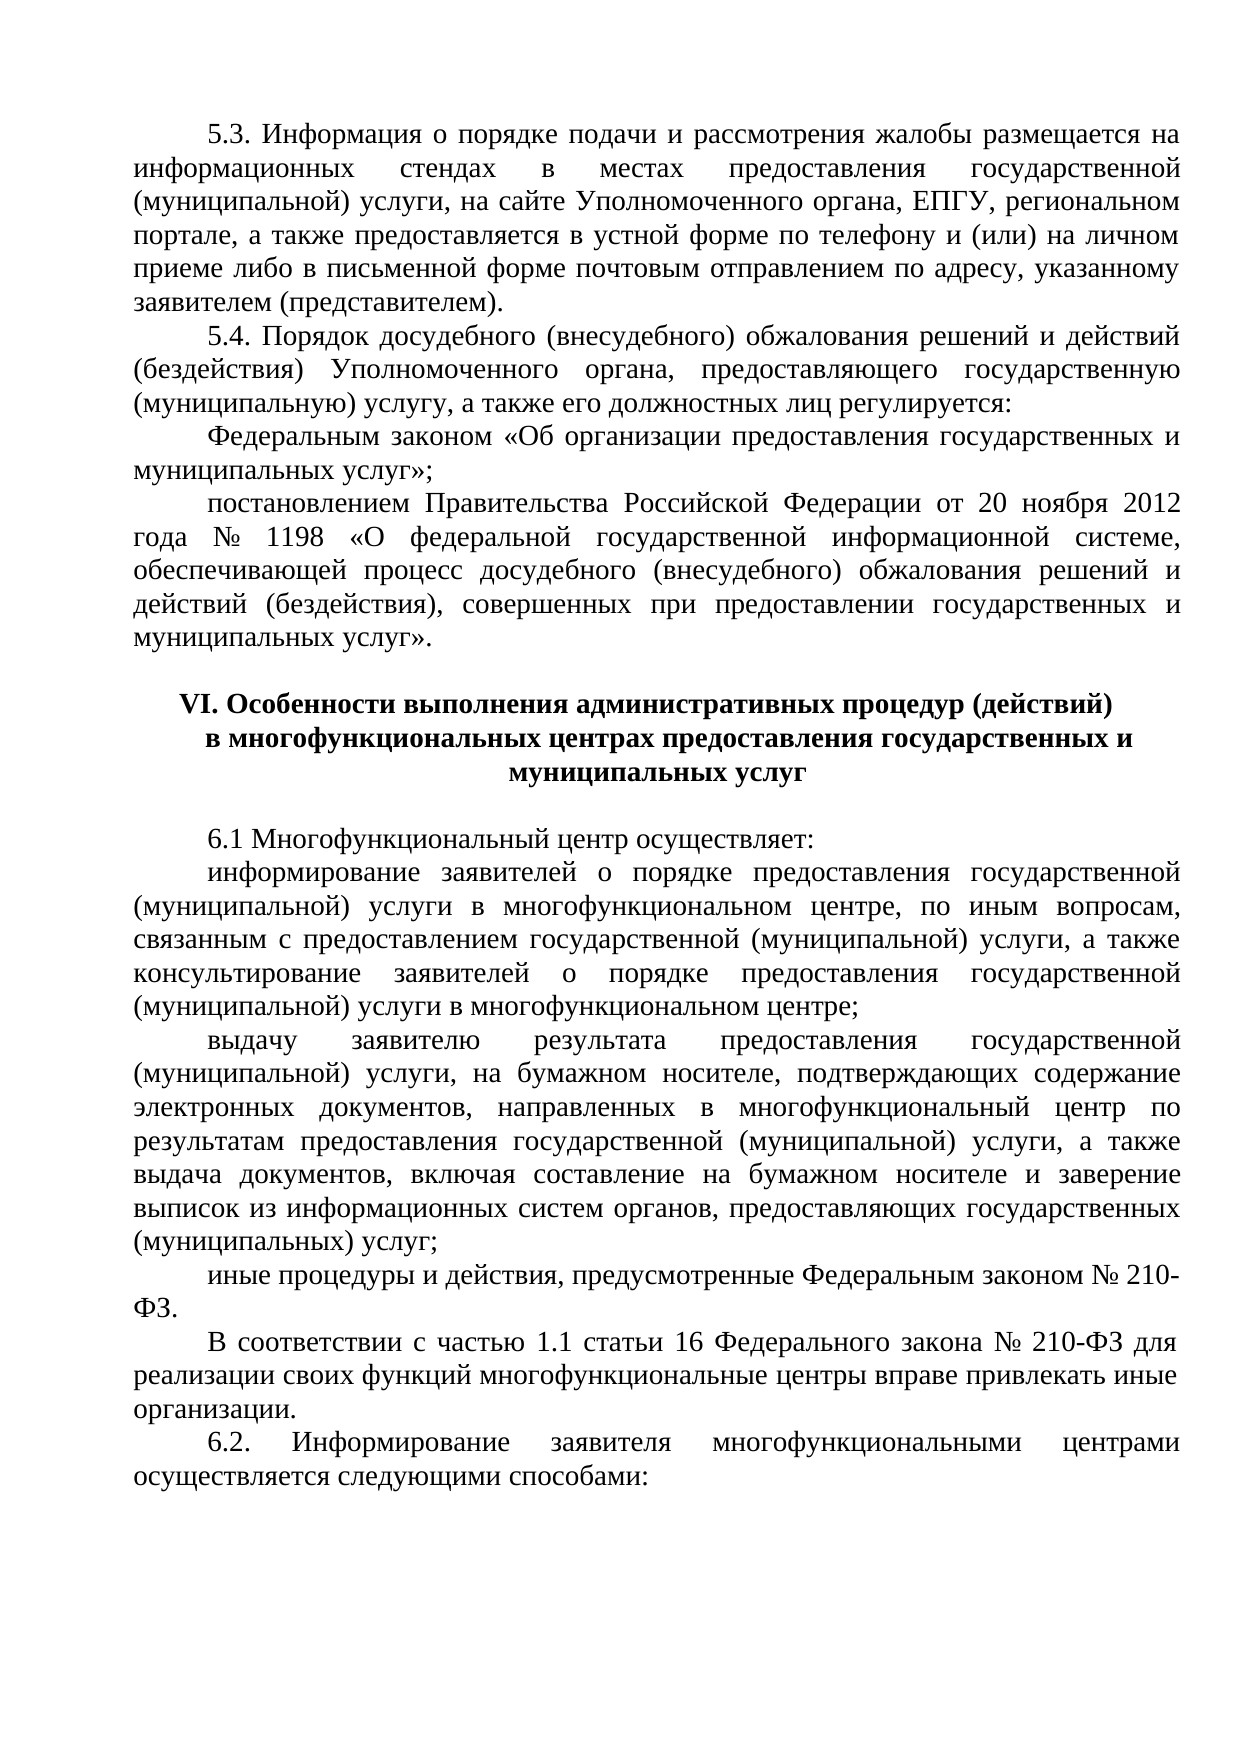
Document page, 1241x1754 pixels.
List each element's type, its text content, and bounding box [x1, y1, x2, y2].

list Информация о порядке подачи и рассмотрения жалобы размещается на информационных стендах в местах предоставления государственной (муниципальной) услуги, на сайте Уполномоченного органа, ЕПГУ, региональном портале, а также предоставляется в устной форме по телефону и (или) на личном приеме либо в письменной форме почтовым отправлением по адресу, указанному заявителем (представителем). [133, 116, 1181, 318]
text иные процедуры и действия, предусмотренные Федеральным законом № 210- [207, 1257, 1198, 1290]
text В соответствии с частью 1.1 статьи 16 Федерального закона № 210-ФЗ для [207, 1324, 1198, 1357]
subtitle Особенности выполнения административных процедур (действий) в многофункциональных центрах предоставления государственных и [179, 687, 1135, 754]
text информирование заявителей о порядке предоставления государственной (муниципальной) услуги в многофункциональном центре, по иным вопросам, связанным с предоставлением государственной (муниципальной) услуги, а также консультирование заявителей о порядке предоставления государственной (муниципальной) услуги в многофункциональном центре; [133, 854, 1181, 1022]
list Информирование заявителя многофункциональными центрами осуществляется следующими способами: [133, 1424, 1181, 1492]
text выдачу заявителю результата предоставления государственной (муниципальной) услуги, на бумажном носителе, подтверждающих содержание электронных документов, направленных в многофункциональный центр по результатам предоставления государственной (муниципальной) услуги, а также выдача документов, включая составление на бумажном носителе и заверение выписок из информационных систем органов, предоставляющих государственных (муниципальных) услуг; [133, 1022, 1181, 1257]
list Порядок досудебного (внесудебного) обжалования решений и действий (бездействия) Уполномоченного органа, предоставляющего государственную (муниципальную) услугу, а также его должностных лиц регулируется: [133, 318, 1181, 418]
text постановлением Правительства Российской Федерации от 20 ноября 2012 года № 1198 «О федеральной государственной информационной системе, обеспечивающей процесс досудебного (внесудебного) обжалования решений и действий (бездействия), совершенных при предоставлении государственных и муниципальных услуг». [133, 485, 1181, 653]
text реализации своих функций многофункциональные центры вправе привлекать иные организации. [133, 1357, 1181, 1424]
text ФЗ. [133, 1290, 1198, 1324]
text Федеральным законом «Об организации предоставления государственных и муниципальных услуг»; [133, 418, 1181, 485]
text муниципальных услуг [508, 754, 1198, 787]
text 6.1 Многофункциональный центр осуществляет: [207, 821, 1198, 854]
